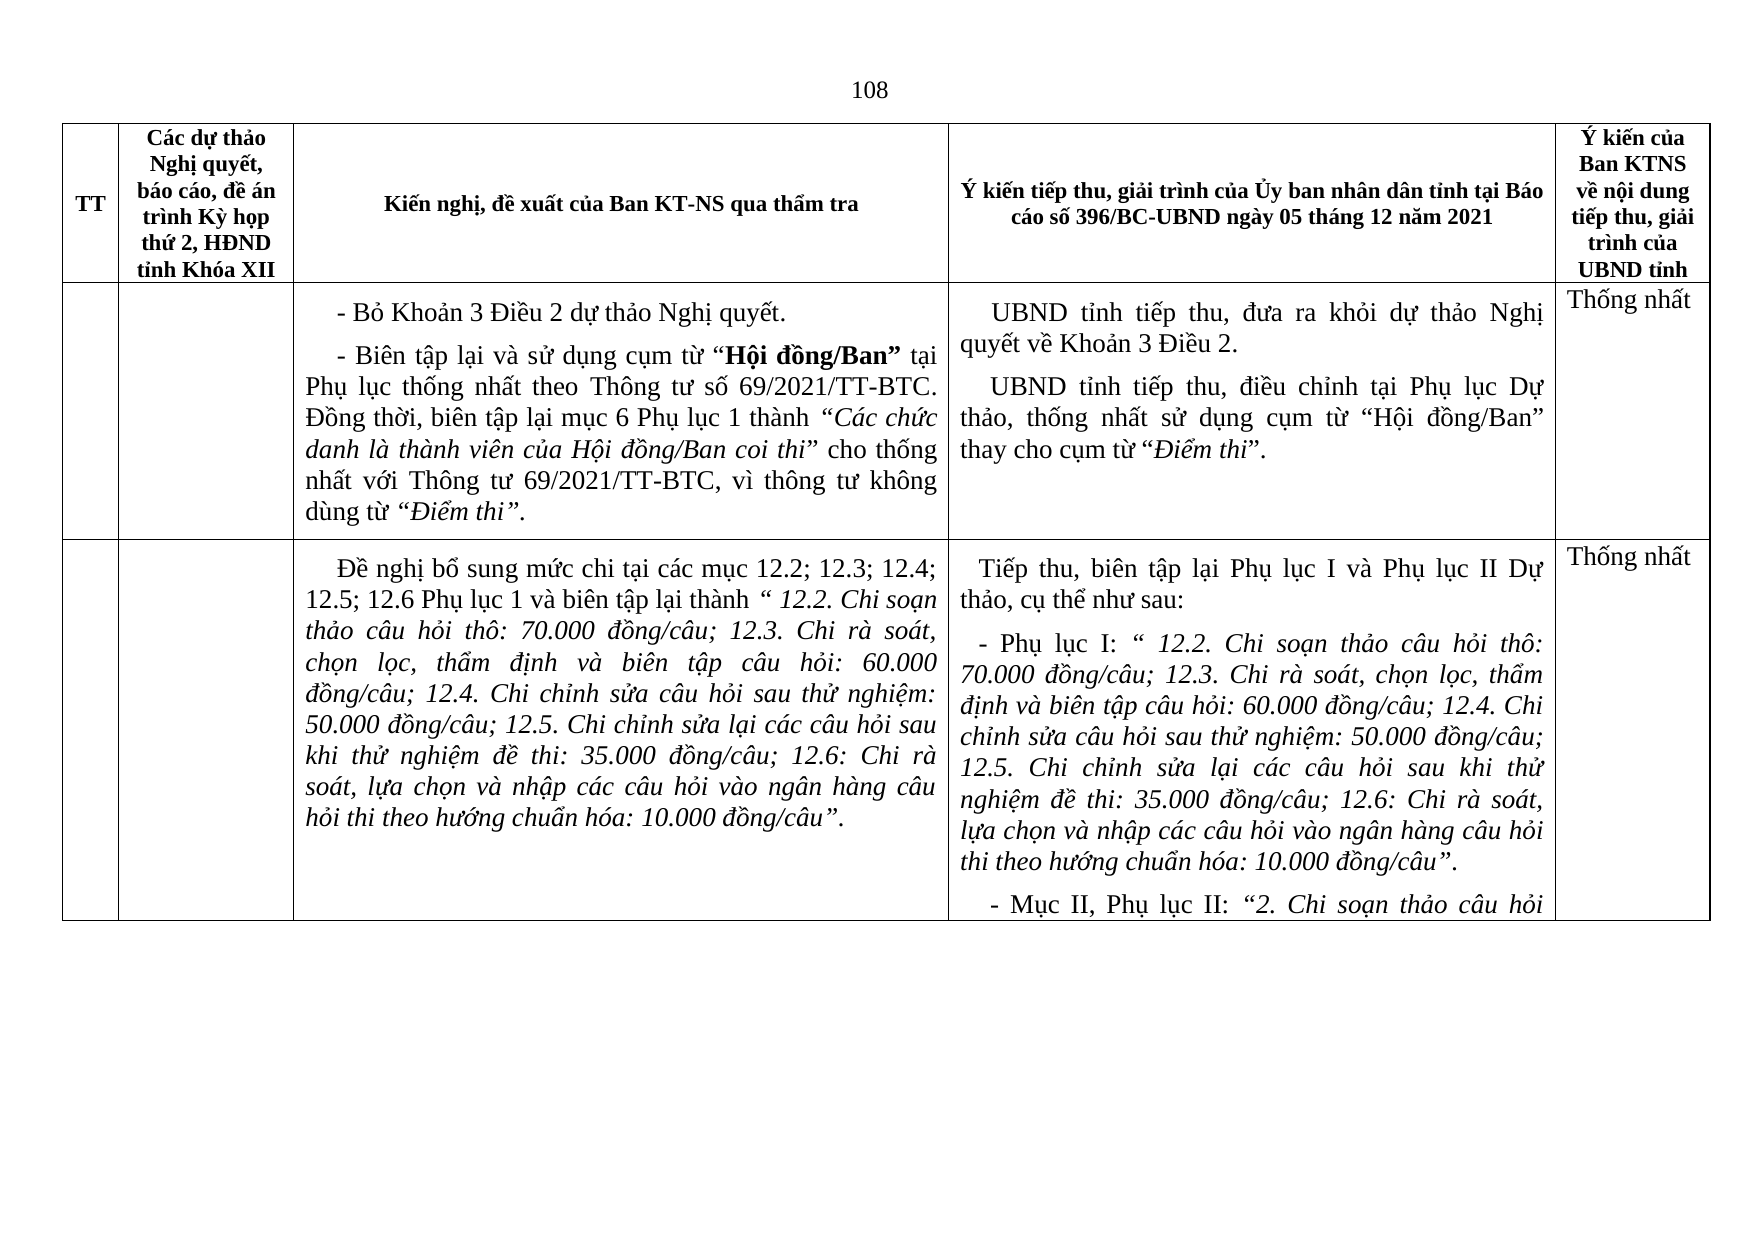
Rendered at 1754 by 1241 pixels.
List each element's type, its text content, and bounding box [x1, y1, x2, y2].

table_cell Thống nhất [1556, 283, 1709, 539]
table_header Ý kiến của Ban KTNS về nội dung tiếp thu, giải trình của UBND tỉnh [1556, 124, 1709, 282]
table_cell [119, 540, 293, 920]
table_cell [63, 283, 118, 539]
table_cell [119, 283, 293, 539]
table_cell Thống nhất [1556, 540, 1709, 920]
table_header TT [63, 124, 118, 282]
table_header Các dự thảo Nghị quyết, báo cáo, đề án trình Kỳ họp thứ 2, HĐND tỉnh Khóa XII [119, 124, 293, 282]
table_cell UBND tỉnh tiếp thu, đưa ra khỏi dự thảo Nghị quyết về Khoản 3 Điều 2. UBND tỉnh tiếp thu, điều chỉnh tại Phụ lục Dự thảo, thống nhất sử dụng cụm từ “Hội đồng/Ban” thay cho cụm từ “Điểm thi”. [949, 283, 1555, 539]
table_cell - Bỏ Khoản 3 Điều 2 dự thảo Nghị quyết. - Biên tập lại và sử dụng cụm từ “Hội đồng/Ban” tại Phụ lục thống nhất theo Thông tư số 69/2021/TT-BTC. Đồng thời, biên tập lại mục 6 Phụ lục 1 thành “Các chức danh là thành viên của Hội đồng/Ban coi thi” cho thống nhất với Thông tư 69/2021/TT-BTC, vì thông tư không dùng từ “Điểm thi”. [294, 283, 948, 539]
table_header Ý kiến tiếp thu, giải trình của Ủy ban nhân dân tỉnh tại Báo cáo số 396/BC-UBND ngày 05 tháng 12 năm 2021 [949, 124, 1555, 282]
table_cell [63, 540, 118, 920]
table_header Kiến nghị, đề xuất của Ban KT-NS qua thẩm tra [294, 124, 948, 282]
